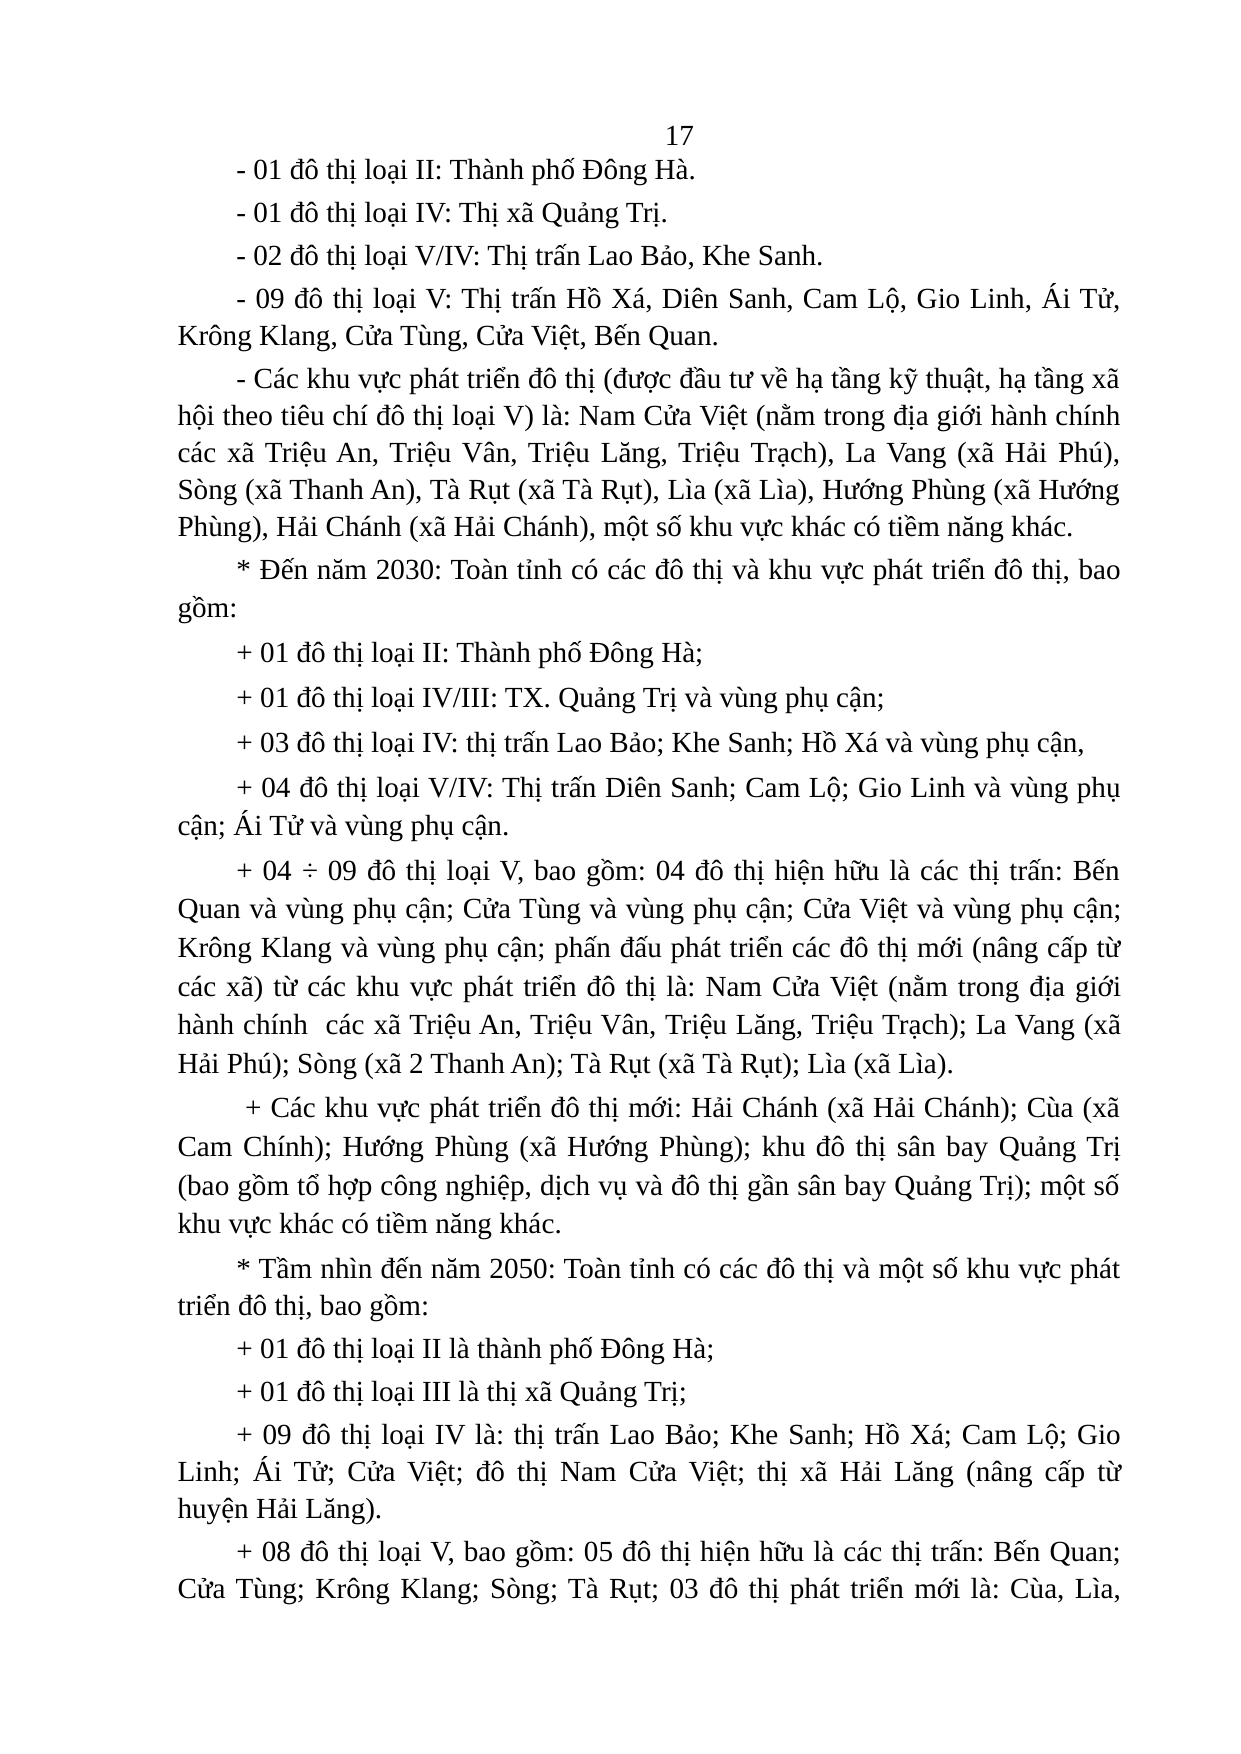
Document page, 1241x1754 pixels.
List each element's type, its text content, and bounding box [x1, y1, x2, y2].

text + 04 đô thị loại V/IV: Thị trấn Diên Sanh; Cam Lộ; Gio Linh và vùng phụ cận; Ái Tử và vùng phụ cận. [177, 770, 1122, 842]
text + 01 đô thị loại II là thành phố Đông Hà; [177, 1331, 1122, 1364]
text - 02 đô thị loại V/IV: Thị trấn Lao Bảo, Khe Sanh. [177, 238, 1122, 272]
text + 01 đô thị loại II: Thành phố Đông Hà; [177, 635, 1122, 669]
text - 01 đô thị loại II: Thành phố Đông Hà. [177, 152, 1122, 186]
text + Các khu vực phát triển đô thị mới: Hải Chánh (xã Hải Chánh); Cùa (xã Cam Chính); Hướng Phùng (xã Hướng Phùng); khu đô thị sân bay Quảng Trị (bao gồm tổ hợp công nghiệp, dịch vụ và đô thị gần sân bay Quảng Trị); một số khu vực khác có tiềm năng khác. [177, 1091, 1122, 1240]
text * Tầm nhìn đến năm 2050: Toàn tỉnh có các đô thị và một số khu vực phát triển đô thị, bao gồm: [177, 1251, 1122, 1321]
text + 03 đô thị loại IV: thị trấn Lao Bảo; Khe Sanh; Hồ Xá và vùng phụ cận, [177, 725, 1122, 758]
text + 09 đô thị loại IV là: thị trấn Lao Bảo; Khe Sanh; Hồ Xá; Cam Lộ; Gio Linh; Ái Tử; Cửa Việt; đô thị Nam Cửa Việt; thị xã Hải Lăng (nâng cấp từ huyện Hải Lăng). [177, 1417, 1122, 1524]
text + 04 ÷ 09 đô thị loại V, bao gồm: 04 đô thị hiện hữu là các thị trấn: Bến Quan và vùng phụ cận; Cửa Tùng và vùng phụ cận; Cửa Việt và vùng phụ cận; Krông Klang và vùng phụ cận; phấn đấu phát triển các đô thị mới (nâng cấp từ các xã) từ các khu vực phát triển đô thị là: Nam Cửa Việt (nằm trong địa giới hành chính các xã Triệu An, Triệu Vân, Triệu Lăng, Triệu Trạch); La Vang (xã Hải Phú); Sòng (xã 2 Thanh An); Tà Rụt (xã Tà Rụt); Lìa (xã Lìa). [177, 853, 1122, 1079]
text * Đến năm 2030: Toàn tỉnh có các đô thị và khu vực phát triển đô thị, bao gồm: [177, 552, 1122, 624]
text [177, 1534, 1122, 1604]
text - 01 đô thị loại IV: Thị xã Quảng Trị. [177, 195, 1122, 229]
text + 01 đô thị loại III là thị xã Quảng Trị; [177, 1374, 1122, 1408]
text + 01 đô thị loại IV/III: TX. Quảng Trị và vùng phụ cận; [177, 680, 1122, 714]
text - Các khu vực phát triển đô thị (được đầu tư về hạ tầng kỹ thuật, hạ tầng xã hội theo tiêu chí đô thị loại V) là: Nam Cửa Việt (nằm trong địa giới hành chính các xã Triệu An, Triệu Vân, Triệu Lăng, Triệu Trạch), La Vang (xã Hải Phú), Sòng (xã Thanh An), Tà Rụt (xã Tà Rụt), Lìa (xã Lìa), Hướng Phùng (xã Hướng Phùng), Hải Chánh (xã Hải Chánh), một số khu vực khác có tiềm năng khác. [177, 361, 1122, 542]
text - 09 đô thị loại V: Thị trấn Hồ Xá, Diên Sanh, Cam Lộ, Gio Linh, Ái Tử, Krông Klang, Cửa Tùng, Cửa Việt, Bến Quan. [177, 281, 1122, 352]
